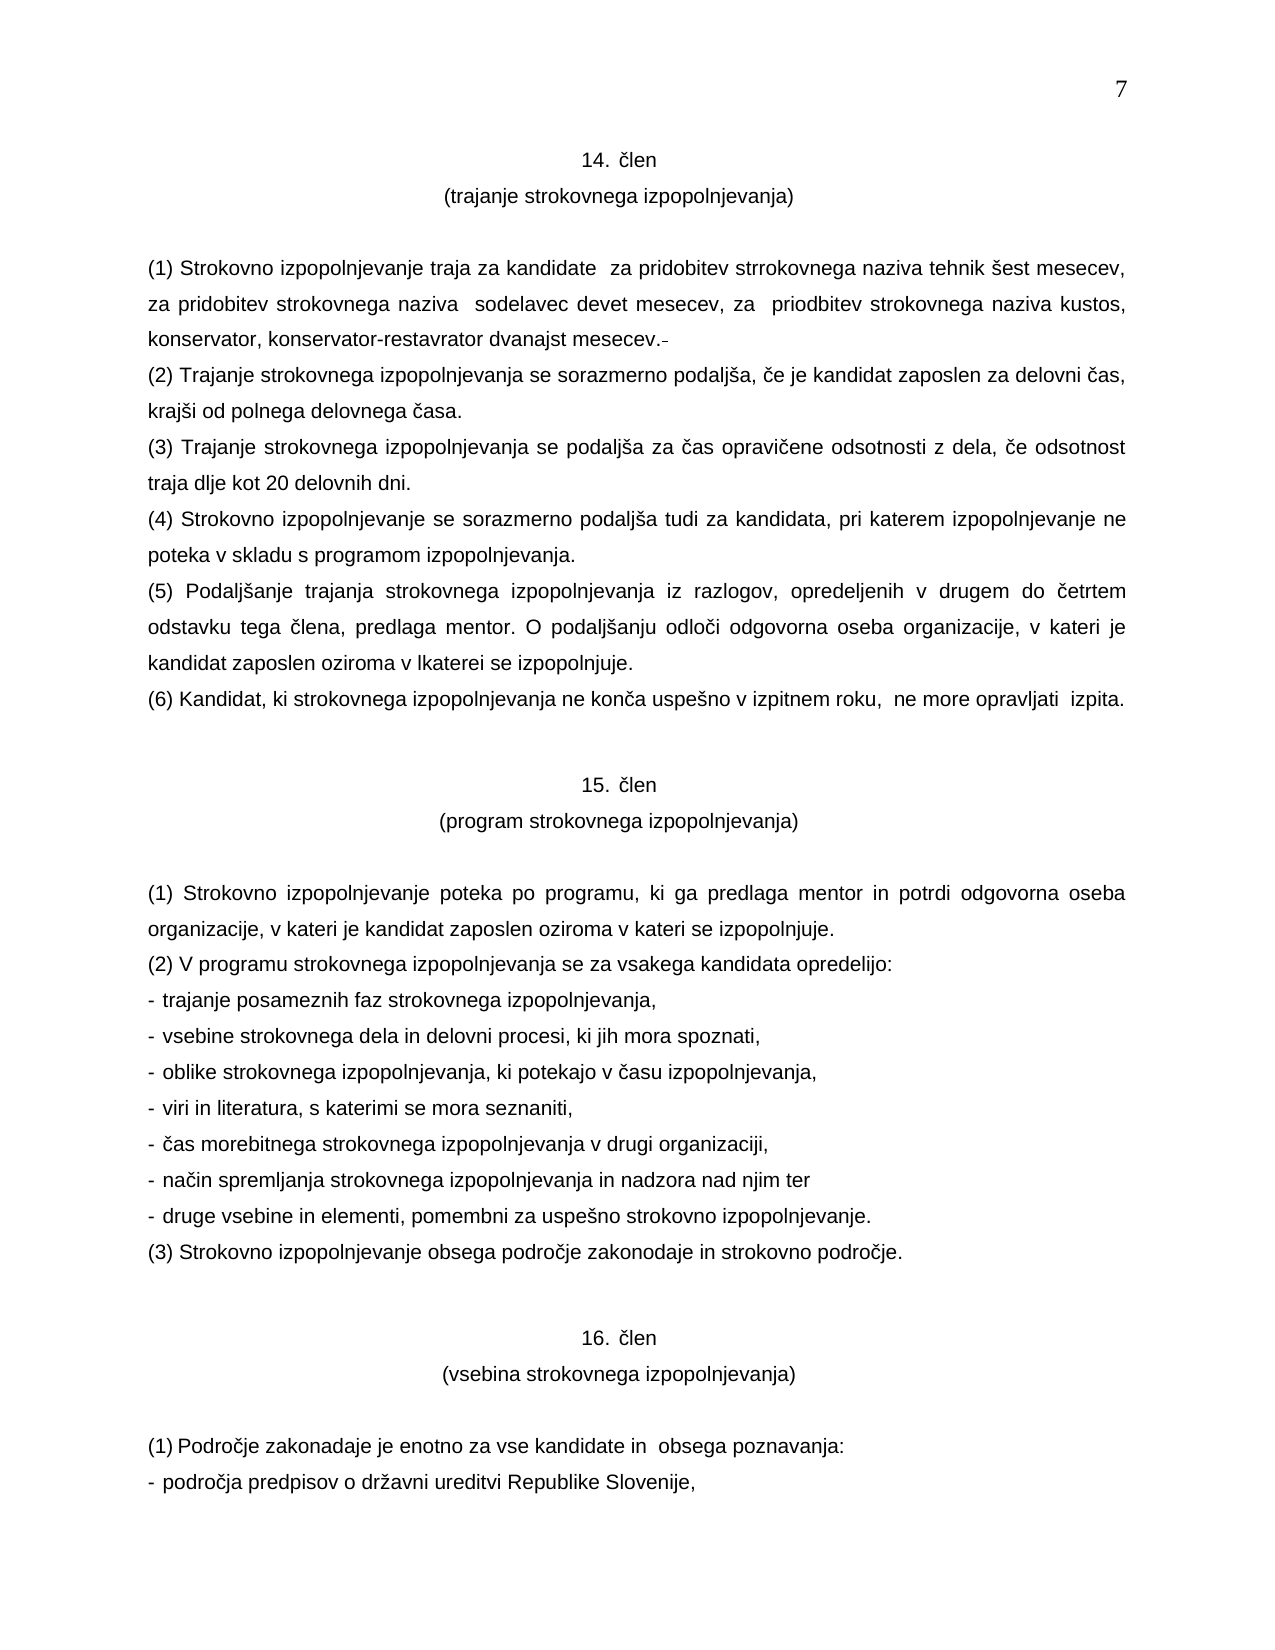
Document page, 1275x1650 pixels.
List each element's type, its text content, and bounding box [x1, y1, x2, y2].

list trajanje posameznih faz strokovnega izpopolnjevanja, [148, 988, 1127, 1012]
text (trajanje strokovnega izpopolnjevanja) [110, 183, 1127, 207]
list člen [110, 1326, 1127, 1350]
list vsebine strokovnega dela in delovni procesi, ki jih mora spoznati, [148, 1024, 1127, 1048]
list člen [110, 773, 1127, 797]
text (3) Trajanje strokovnega izpopolnjevanja se podaljša za čas opravičene odsotnosti z dela, če odsotnost traja dlje kot 20 delovnih dni. [148, 435, 1127, 495]
text (6) Kandidat, ki strokovnega izpopolnjevanja ne konča uspešno v izpitnem roku, ne more opravljati izpita. [148, 687, 1127, 711]
text (4) Strokovno izpopolnjevanje se sorazmerno podaljša tudi za kandidata, pri katerem izpopolnjevanje ne poteka v skladu s programom izpopolnjevanja. [148, 507, 1127, 567]
list druge vsebine in elementi, pomembni za uspešno strokovno izpopolnjevanje. [148, 1204, 1127, 1228]
text (2) Trajanje strokovnega izpopolnjevanja se sorazmerno podaljša, če je kandidat zaposlen za delovni čas, krajši od polnega delovnega časa. [148, 363, 1127, 423]
list čas morebitnega strokovnega izpopolnjevanja v drugi organizaciji, [148, 1132, 1127, 1156]
text (1) Strokovno izpopolnjevanje poteka po programu, ki ga predlaga mentor in potrdi odgovorna oseba organizacije, v kateri je kandidat zaposlen oziroma v kateri se izpopolnjuje. [148, 880, 1127, 940]
list Področje zakonadaje je enotno za vse kandidate in obsega poznavanja: [148, 1433, 1127, 1457]
text (5) Podaljšanje trajanja strokovnega izpopolnjevanja iz razlogov, opredeljenih v drugem do četrtem odstavku tega člena, predlaga mentor. O podaljšanju odloči odgovorna oseba organizacije, v kateri je kandidat zaposlen oziroma v lkaterei se izpopolnjuje. [148, 579, 1127, 675]
list viri in literatura, s katerimi se mora seznaniti, [148, 1096, 1127, 1120]
text (2) V programu strokovnega izpopolnjevanja se za vsakega kandidata opredelijo: [148, 952, 1127, 976]
text (program strokovnega izpopolnjevanja) [110, 808, 1127, 832]
list način spremljanja strokovnega izpopolnjevanja in nadzora nad njim ter [148, 1168, 1127, 1192]
list področja predpisov o državni ureditvi Republike Slovenije, [148, 1469, 1127, 1493]
text (1) Strokovno izpopolnjevanje traja za kandidate za pridobitev strrokovnega naziva tehnik šest mesecev, za pridobitev strokovnega naziva sodelavec devet mesecev, za priodbitev strokovnega naziva kustos, konservator, konservator-restavrator dvanajst mesecev. [148, 255, 1127, 351]
text (vsebina strokovnega izpopolnjevanja) [110, 1362, 1127, 1386]
list člen [110, 148, 1127, 172]
list oblike strokovnega izpopolnjevanja, ki potekajo v času izpopolnjevanja, [148, 1060, 1127, 1084]
text (3) Strokovno izpopolnjevanje obsega področje zakonodaje in strokovno področje. [148, 1240, 1127, 1264]
